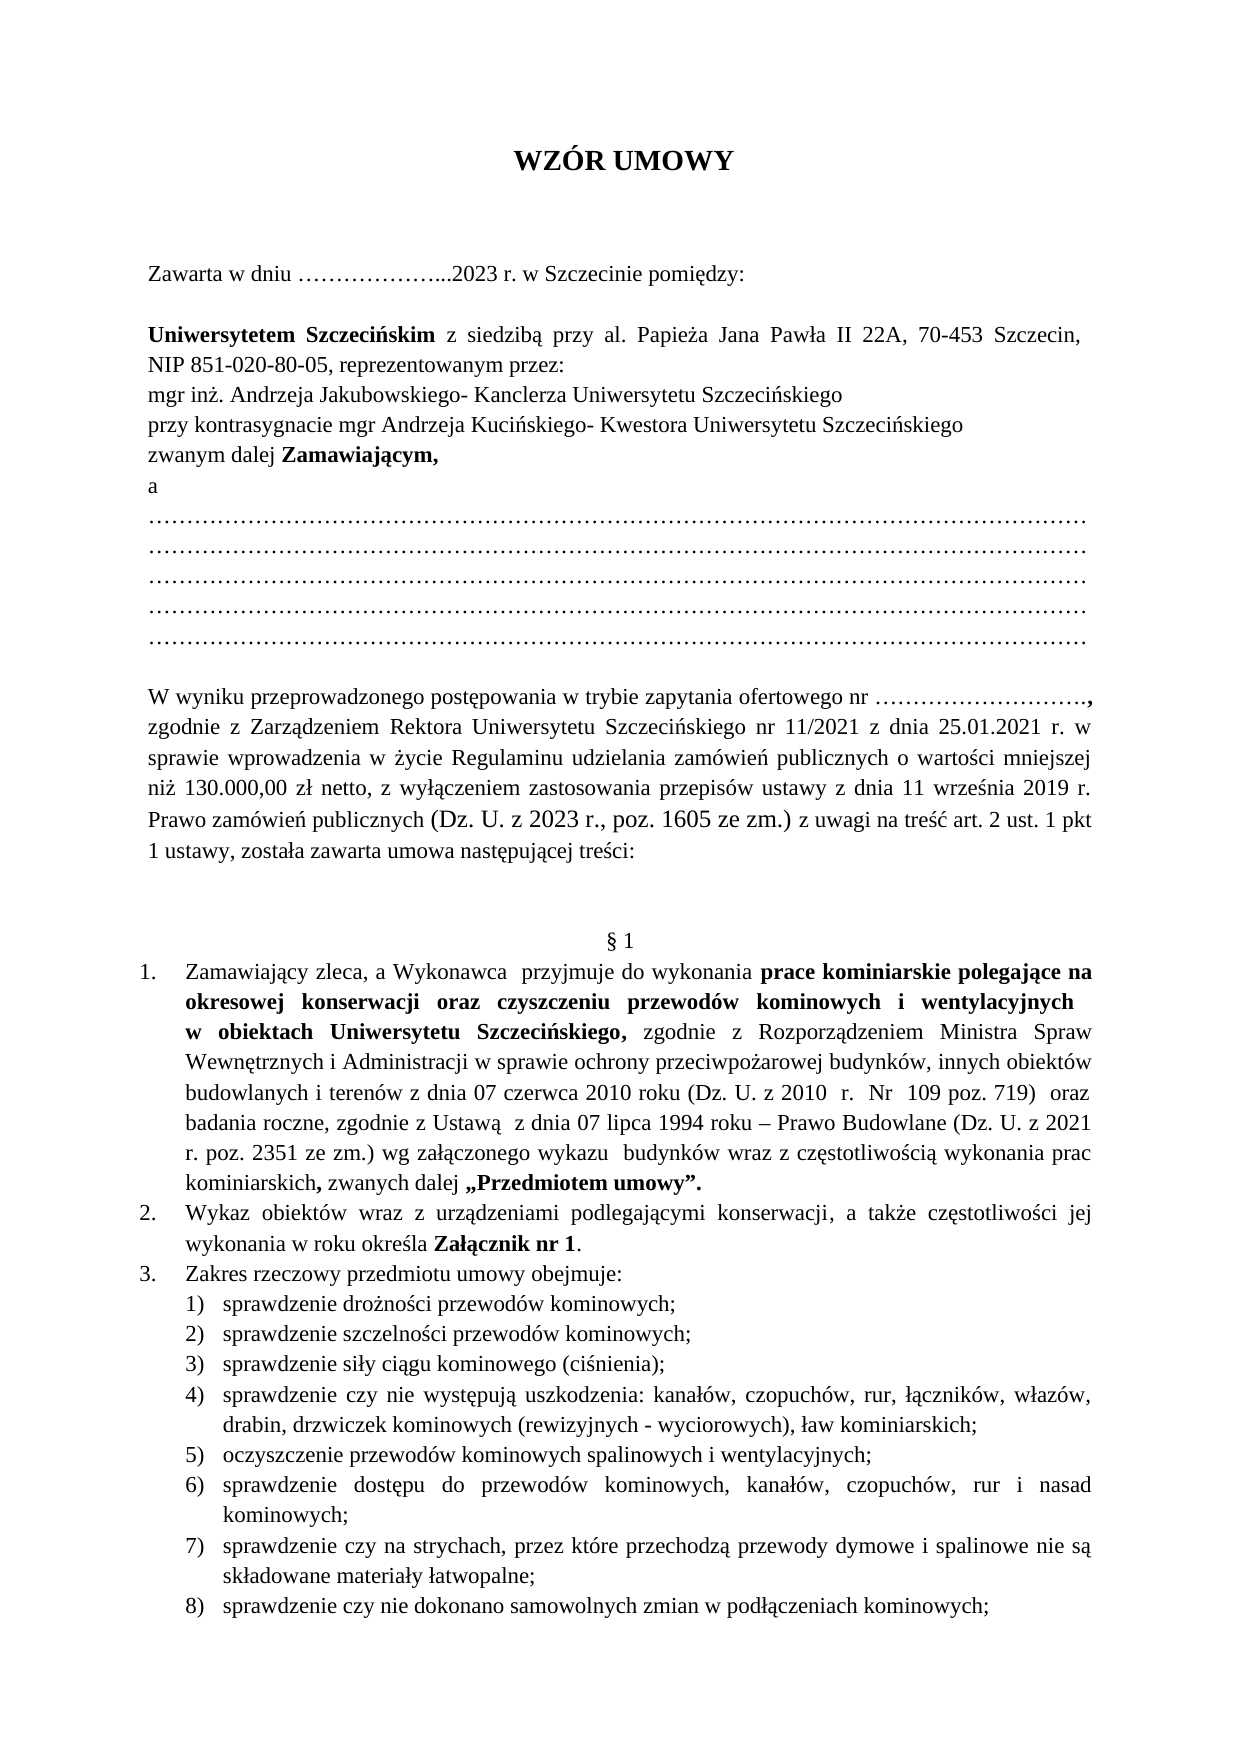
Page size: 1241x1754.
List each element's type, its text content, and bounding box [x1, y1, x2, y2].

text § 1 [148, 928, 1093, 954]
list sprawdzenie czy nie dokonano samowolnych zmian w podłączeniach kominowych; [185, 1592, 1093, 1618]
text mgr inż. Andrzeja Jakubowskiego- Kanclerza Uniwersytetu Szczecińskiego [148, 381, 1093, 407]
list sprawdzenie czy nie występują uszkodzenia: kanałów, czopuchów, rur, łączników, włazów, drabin, drzwiczek kominowych (rewizyjnych - wyciorowych), ław kominiarskich; [185, 1381, 1093, 1437]
list Wykaz obiektów wraz z urządzeniami podlegającymi konserwacji, a także częstotliwości jej wykonania w roku określa Załącznik nr 1. [148, 1199, 1093, 1256]
text W wyniku przeprowadzonego postępowania w trybie zapytania ofertowego nr ………………………., zgodnie z Zarządzeniem Rektora Uniwersytetu Szczecińskiego nr 11/2021 z dnia 25.01.2021 r. w sprawie wprowadzenia w życie Regulaminu udzielania zamówień publicznych o wartości mniejszej niż 130.000,00 zł netto, z wyłączeniem zastosowania przepisów ustawy z dnia 11 września 2019 r. Prawo zamówień publicznych (Dz. U. z 2023 r., poz. 1605 ze zm.) z uwagi na treść art. 2 ust. 1 pkt 1 ustawy, została zawarta umowa następującej treści: [148, 683, 1093, 863]
list Zamawiający zleca, a Wykonawca przyjmuje do wykonania prace kominiarskie polegające na okresowej konserwacji oraz czyszczeniu przewodów kominowych i wentylacyjnych w obiektach Uniwersytetu Szczecińskiego, zgodnie z Rozporządzeniem Ministra Spraw Wewnętrznych i Administracji w sprawie ochrony przeciwpożarowej budynków, innych obiektów budowlanych i terenów z dnia 07 czerwca 2010 roku (Dz. U. z 2010 r. Nr 109 poz. 719) oraz badania roczne, zgodnie z Ustawą z dnia 07 lipca 1994 roku – Prawo Budowlane (Dz. U. z 2021 r. poz. 2351 ze zm.) wg załączonego wykazu budynków wraz z częstotliwością wykonania prac kominiarskich, zwanych dalej „Przedmiotem umowy”. [148, 958, 1093, 1196]
text zwanym dalej Zamawiającym, [148, 441, 1093, 468]
text Zawarta w dniu ………………...2023 r. w Szczecinie pomiędzy: [148, 260, 1093, 287]
text przy kontrasygnacie mgr Andrzeja Kucińskiego- Kwestora Uniwersytetu Szczecińskiego [148, 411, 1093, 438]
list sprawdzenie dostępu do przewodów kominowych, kanałów, czopuchów, rur i nasad kominowych; [185, 1471, 1093, 1528]
list sprawdzenie drożności przewodów kominowych; [185, 1290, 1093, 1316]
list sprawdzenie czy na strychach, przez które przechodzą przewody dymowe i spalinowe nie są składowane materiały łatwopalne; [185, 1532, 1093, 1588]
list oczyszczenie przewodów kominowych spalinowych i wentylacyjnych; [185, 1441, 1093, 1467]
list Zakres rzeczowy przedmiotu umowy obejmuje: [148, 1260, 1093, 1286]
text Uniwersytetem Szczecińskim z siedzibą przy al. Papieża Jana Pawła II 22A, 70-453 Szczecin, NIP 851-020-80-05, reprezentowanym przez: [148, 321, 1093, 377]
list sprawdzenie siły ciągu kominowego (ciśnienia); [185, 1351, 1093, 1377]
text ………………………………………………………………………………………………………………………………………………………………………………………………………………………………………………………………………………………………………………………………………………………………………………………………………………………………………………………………………………………………………………………………………………………………… [148, 502, 1093, 649]
list sprawdzenie szczelności przewodów kominowych; [185, 1320, 1093, 1347]
text a [148, 472, 1093, 498]
